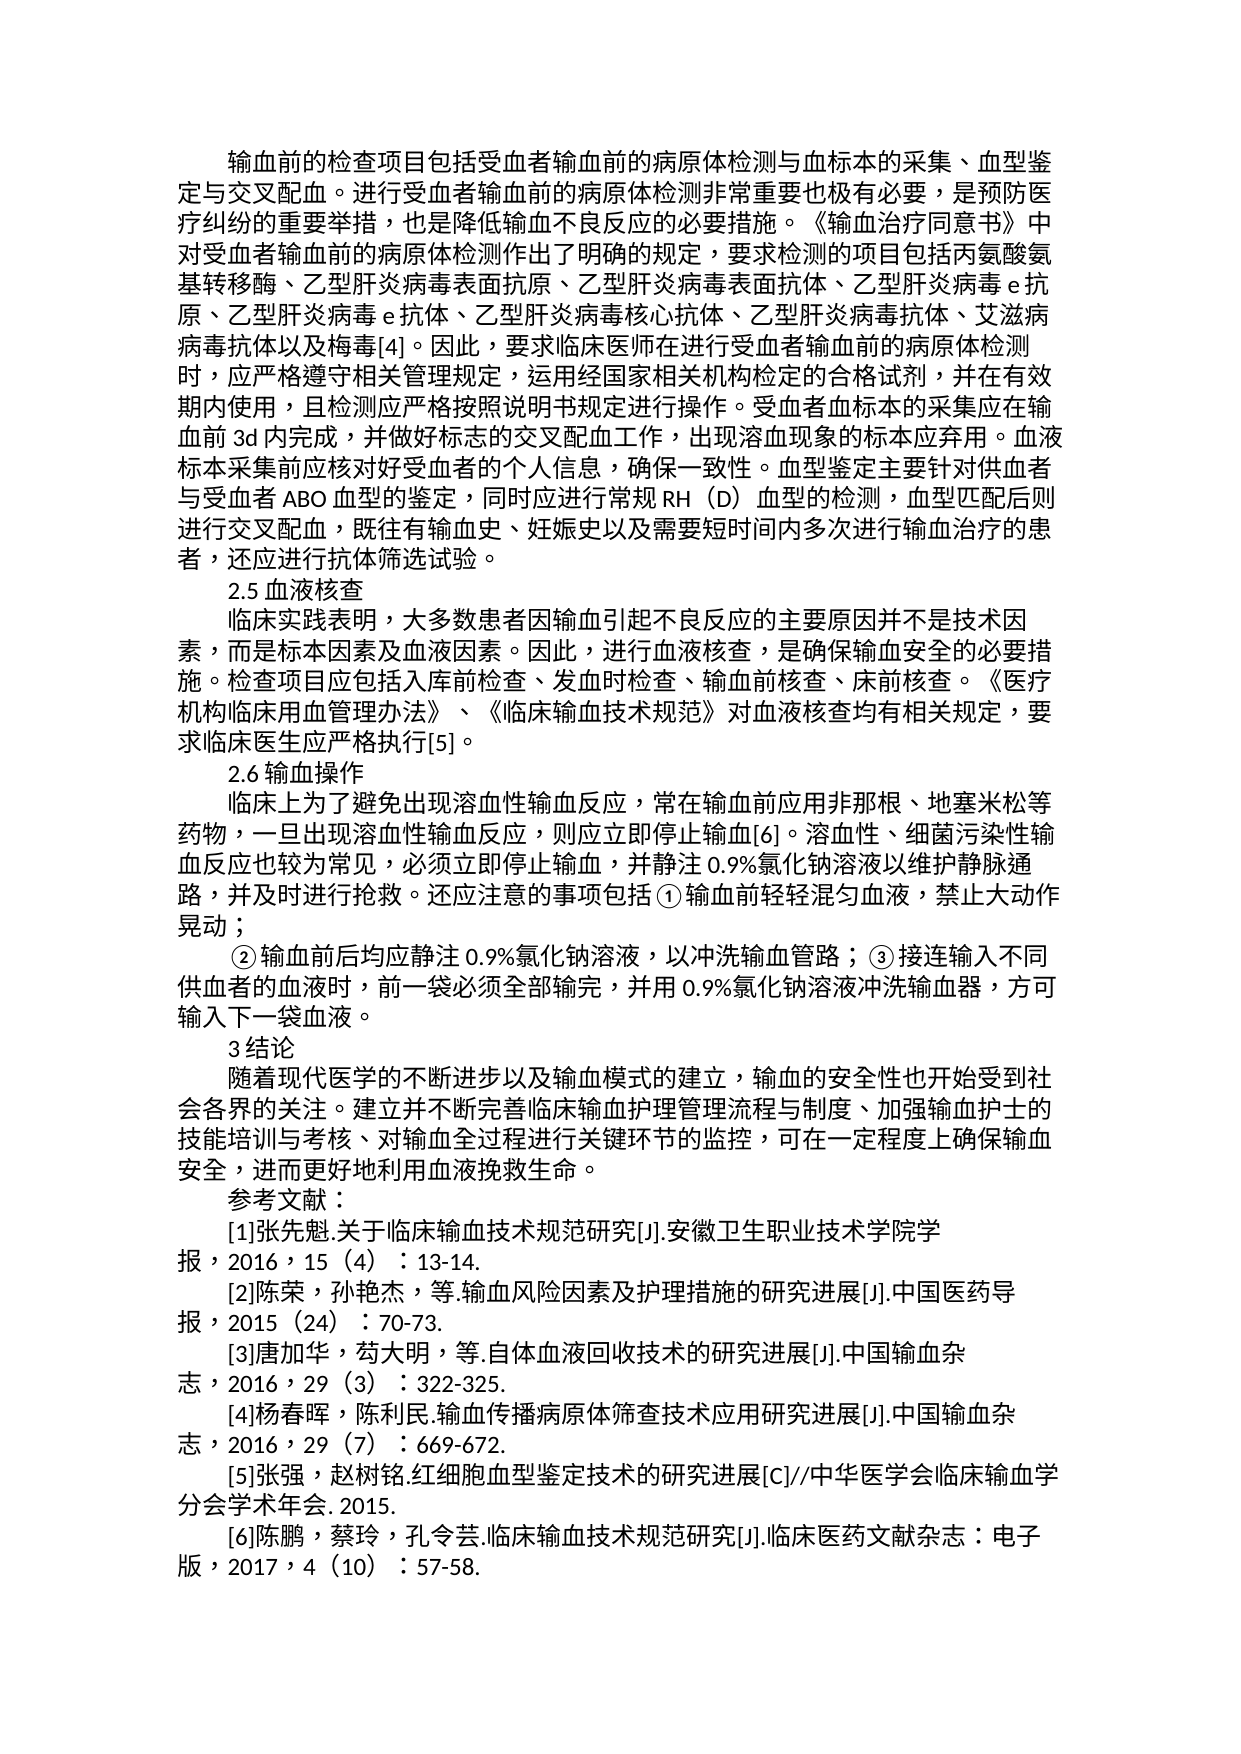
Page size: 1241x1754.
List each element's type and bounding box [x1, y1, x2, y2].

text [177, 148, 1063, 1582]
